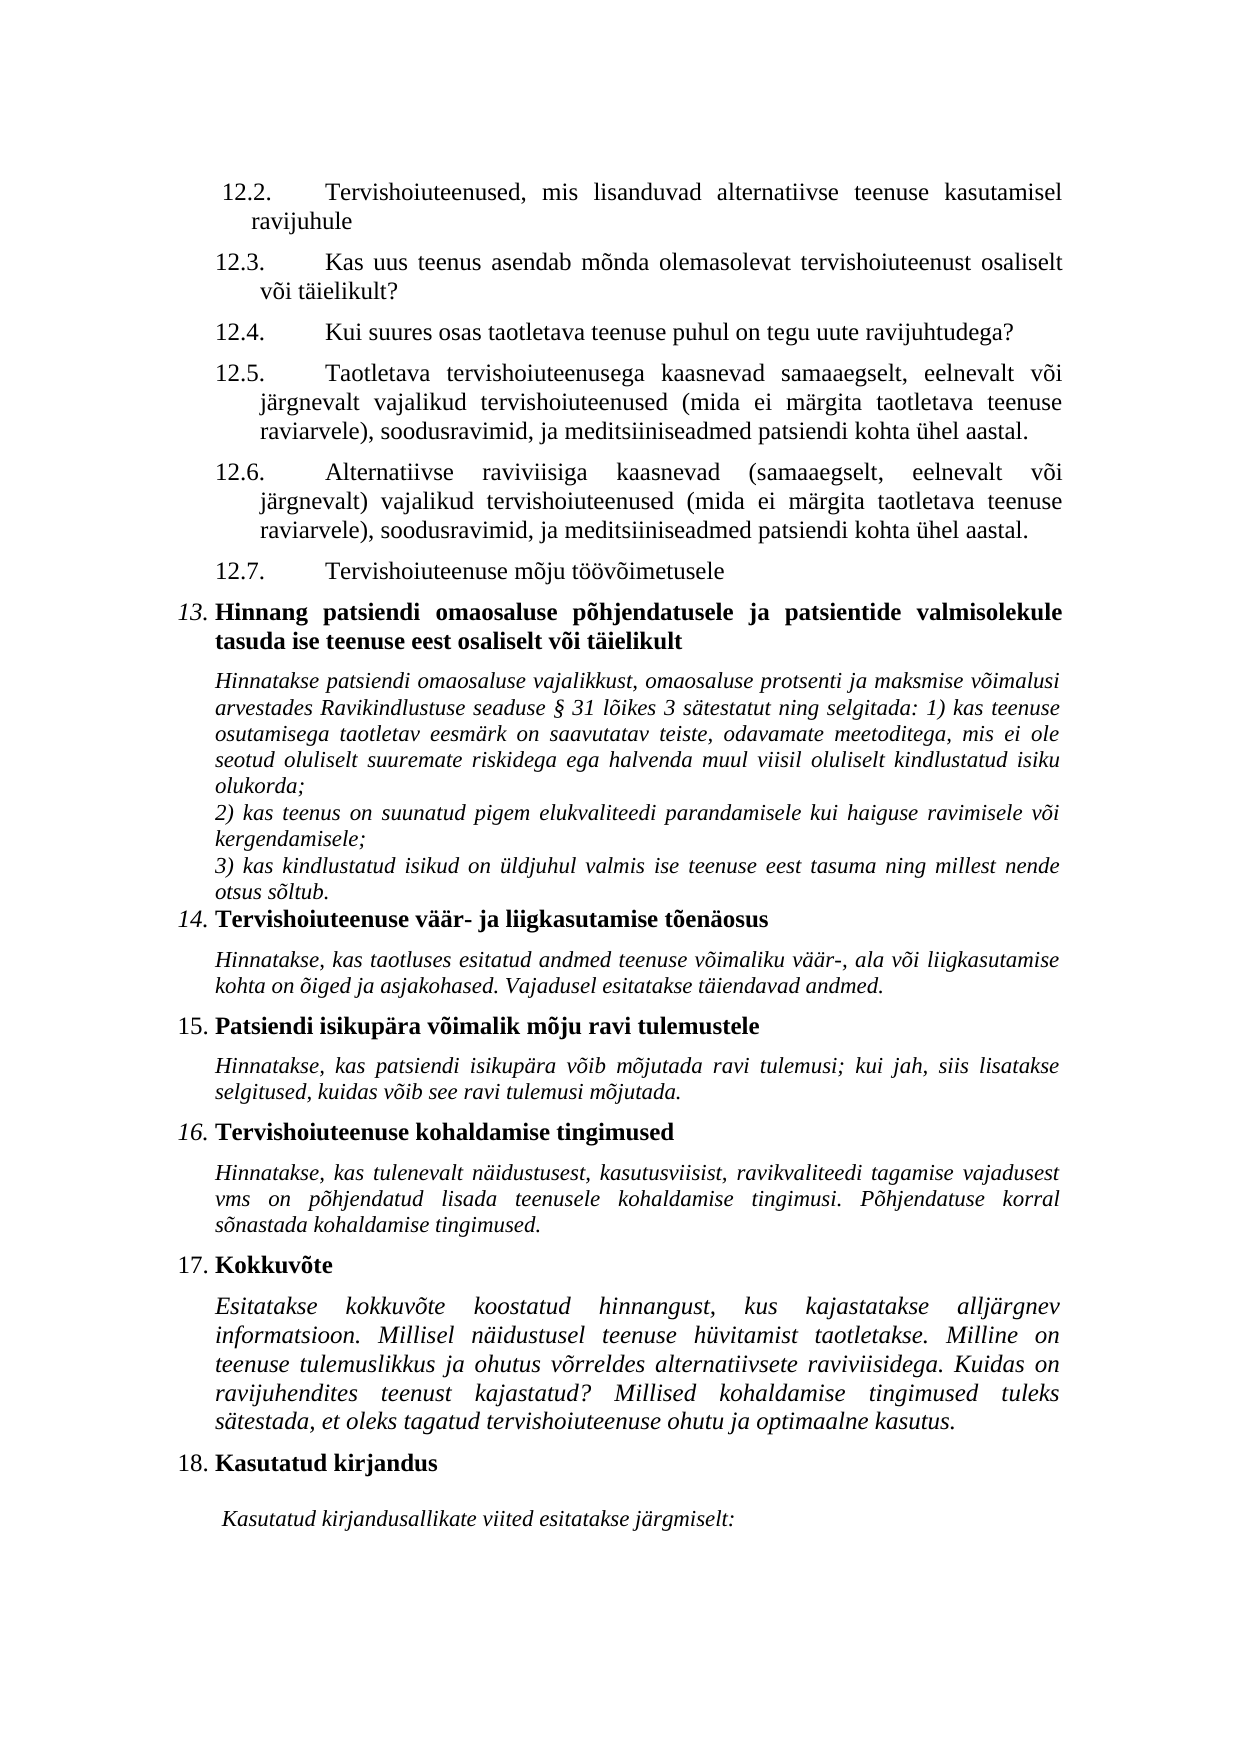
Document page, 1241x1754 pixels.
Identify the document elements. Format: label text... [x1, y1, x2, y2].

list Alternatiivse raviviisiga kaasnevad (samaaegselt, eelnevalt või järgnevalt) vajalikud tervishoiuteenused (mida ei märgita taotletava teenuse raviarvele), soodusravimid, ja meditsiiniseadmed patsiendi kohta ühel aastal. [215, 457, 1063, 543]
list Tervishoiuteenused, mis lisanduvad alternatiivse teenuse kasutamisel ravijuhule [222, 177, 1063, 235]
list Tervishoiuteenuse väär- ja liigkasutamise tõenäosus [177, 904, 1063, 933]
list Kokkuvõte [177, 1250, 1063, 1279]
list Taotletava tervishoiuteenusega kaasnevad samaaegselt, eelnevalt või järgnevalt vajalikud tervishoiuteenused (mida ei märgita taotletava teenuse raviarvele), soodusravimid, ja meditsiiniseadmed patsiendi kohta ühel aastal. [215, 358, 1063, 445]
text Hinnatakse, kas patsiendi isikupära võib mõjutada ravi tulemusi; kui jah, siis lisatakse selgitused, kuidas võib see ravi tulemusi mõjutada. [215, 1052, 1063, 1105]
text Hinnatakse, kas taotluses esitatud andmed teenuse võimaliku väär-, ala või liigkasutamise kohta on õiged ja asjakohased. Vajadusel esitatakse täiendavad andmed. [215, 946, 1063, 998]
list Patsiendi isikupära võimalik mõju ravi tulemustele [177, 1011, 1063, 1039]
text 3) kas kindlustatud isikud on üldjuhul valmis ise teenuse eest tasuma ning millest nende otsus sõltub. [215, 852, 1063, 904]
list Hinnang patsiendi omaosaluse põhjendatusele ja patsientide valmisolekule tasuda ise teenuse eest osaliselt või täielikult [177, 597, 1063, 655]
list Tervishoiuteenuse mõju töövõimetusele [215, 556, 1063, 585]
list Tervishoiuteenuse kohaldamise tingimused [177, 1117, 1063, 1146]
text Hinnatakse patsiendi omaosaluse vajalikkust, omaosaluse protsenti ja maksmise võimalusi arvestades Ravikindlustuse seaduse § 31 lõikes 3 sätestatut ning selgitada: 1) kas teenuse osutamisega taotletav eesmärk on saavutatav teiste, odavamate meetoditega, mis ei ole seotud oluliselt suuremate riskidega ega halvenda muul viisil oluliselt kindlustatud isiku olukorda; [215, 667, 1063, 799]
list Kas uus teenus asendab mõnda olemasolevat tervishoiuteenust osaliselt või täielikult? [215, 247, 1063, 305]
text Kasutatud kirjandusallikate viited esitatakse järgmiselt: [222, 1505, 1063, 1531]
list Kui suures osas taotletava teenuse puhul on tegu uute ravijuhtudega? [215, 317, 1063, 346]
list Kasutatud kirjandus [177, 1448, 1063, 1476]
text 2) kas teenus on suunatud pigem elukvaliteedi parandamisele kui haiguse ravimisele või kergendamisele; [215, 799, 1063, 852]
text Hinnatakse, kas tulenevalt näidustusest, kasutusviisist, ravikvaliteedi tagamise vajadusest vms on põhjendatud lisada teenusele kohaldamise tingimusi. Põhjendatuse korral sõnastada kohaldamise tingimused. [215, 1158, 1063, 1238]
text Esitatakse kokkuvõte koostatud hinnangust, kus kajastatakse alljärgnev informatsioon. Millisel näidustusel teenuse hüvitamist taotletakse. Milline on teenuse tulemuslikkus ja ohutus võrreldes alternatiivsete raviviisidega. Kuidas on ravijuhendites teenust kajastatud? Millised kohaldamise tingimused tuleks sätestada, et oleks tagatud tervishoiuteenuse ohutu ja optimaalne kasutus. [215, 1291, 1063, 1435]
